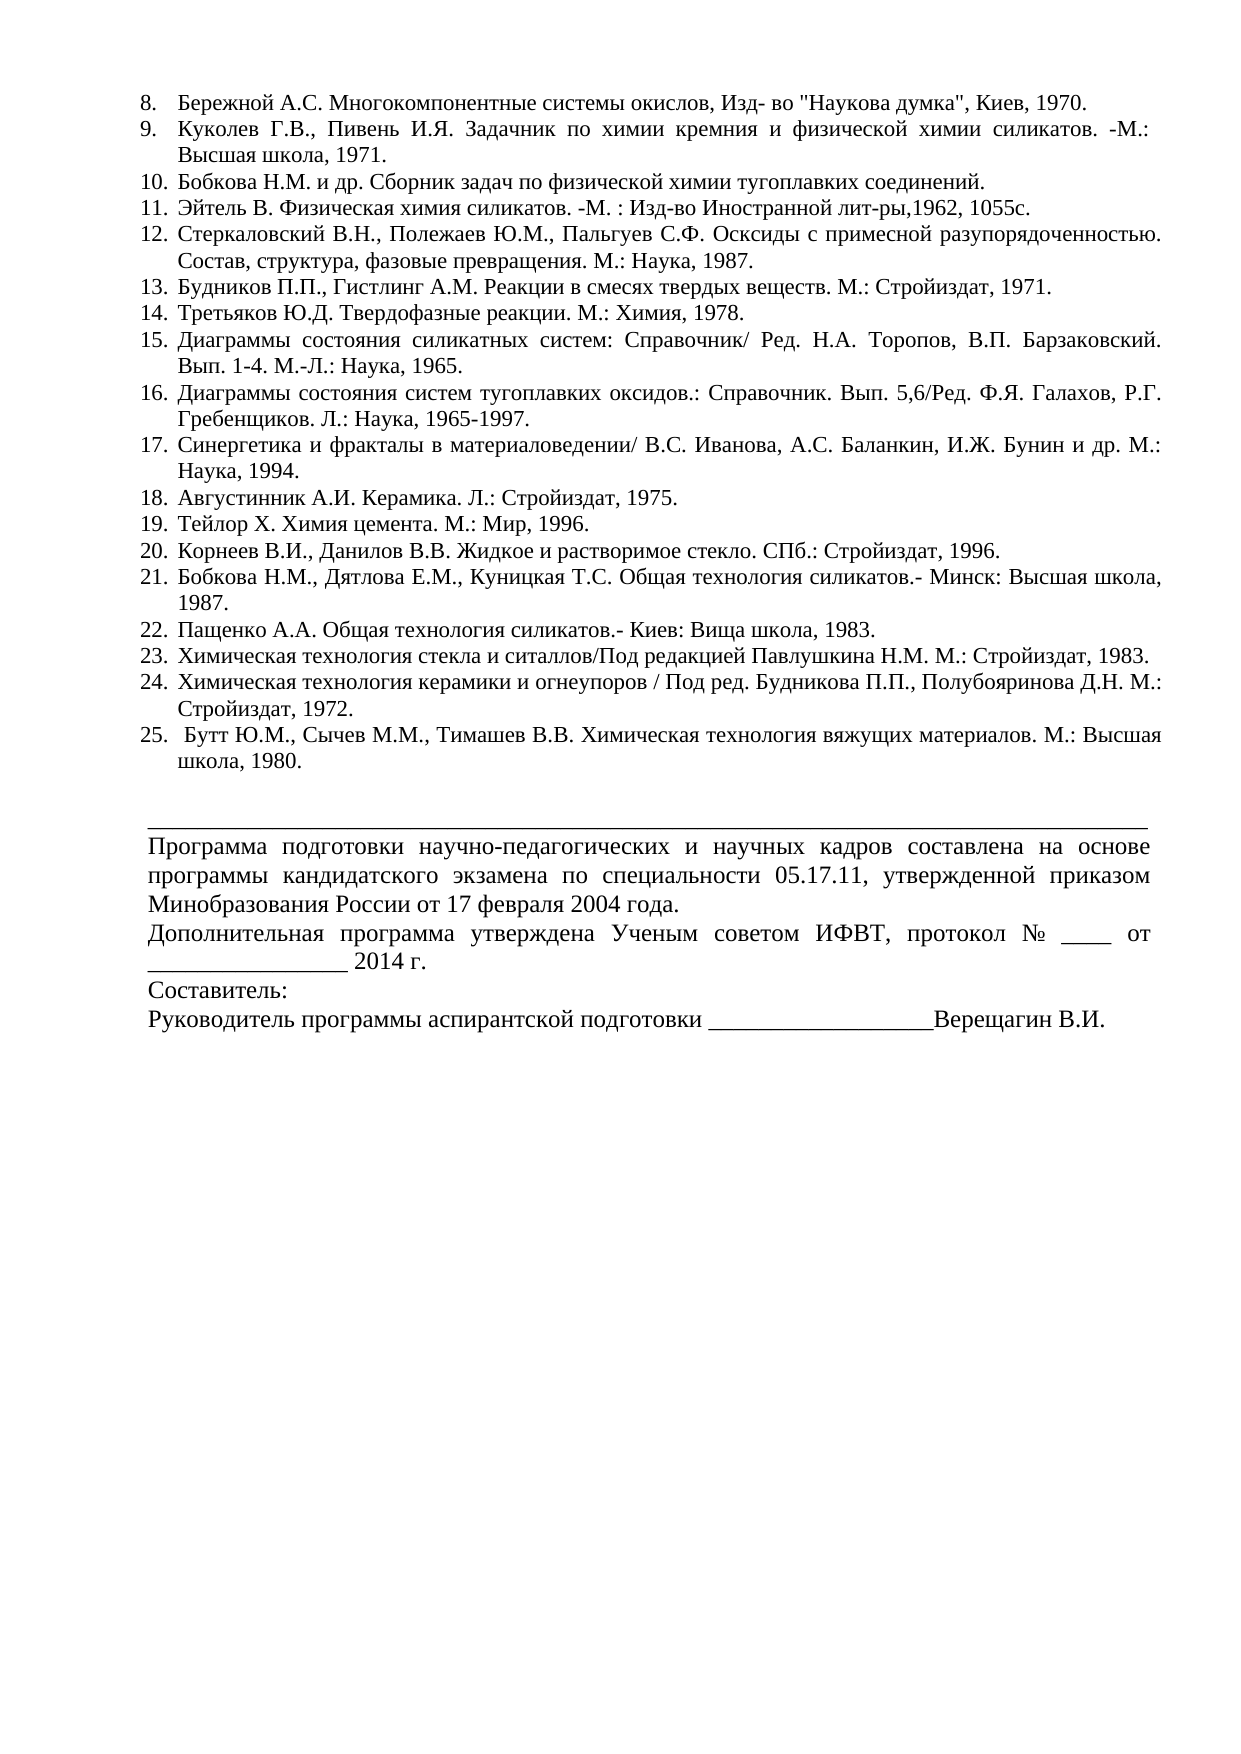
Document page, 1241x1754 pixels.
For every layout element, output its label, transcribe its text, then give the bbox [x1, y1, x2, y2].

list Бережной А.С. Многокомпонентные системы окислов, Изд- во "Наукова думка", Киев, 1970. [140, 89, 1152, 115]
list Куколев Г.В., Пивень И.Я. Задачник по химии кремния и физической химии силикатов. -М.: Высшая школа, 1971. [140, 115, 1152, 168]
text ________________________________________________________________________________ [148, 803, 1163, 831]
list Пащенко А.А. Общая технология силикатов.- Киев: Вища школа, 1983. [140, 616, 1163, 642]
list Бобкова Н.М., Дятлова Е.М., Куницкая Т.С. Общая технология силикатов.- Минск: Высшая школа, 1987. [140, 563, 1163, 616]
list Августинник А.И. Керамика. Л.: Стройиздат, 1975. [140, 484, 1163, 510]
text Программа подготовки научно-педагогических и научных кадров составлена на основе программы кандидатского экзамена по специальности 05.17.11, утвержденной приказом Минобразования России от 17 февраля 2004 года. [148, 831, 1152, 918]
list Диаграммы состояния силикатных систем: Справочник/ Ред. Н.А. Торопов, В.П. Барзаковский. Вып. 1-4. М.-Л.: Наука, 1965. [140, 326, 1163, 378]
list Бутт Ю.М., Сычев М.М., Тимашев В.В. Химическая технология вяжущих материалов. М.: Высшая школа, 1980. [140, 721, 1163, 774]
list Бобкова Н.М. и др. Сборник задач по физической химии тугоплавких соединений. [140, 168, 1163, 194]
list Будников П.П., Гистлинг А.М. Реакции в смесях твердых веществ. М.: Стройиздат, 1971. [140, 273, 1163, 299]
list Корнеев В.И., Данилов В.В. Жидкое и растворимое стекло. СПб.: Стройиздат, 1996. [140, 537, 1163, 563]
text Составитель: [148, 975, 1152, 1004]
list Эйтель В. Физическая химия силикатов. -М. : Изд-во Иностранной лит-ры,1962, 1055с. [140, 194, 1163, 220]
list Диаграммы состояния систем тугоплавких оксидов.: Справочник. Вып. 5,6/Ред. Ф.Я. Галахов, Р.Г. Гребенщиков. Л.: Наука, 1965-1997. [140, 378, 1163, 431]
list Синергетика и фракталы в материаловедении/ В.С. Иванова, А.С. Баланкин, И.Ж. Бунин и др. М.: Наука, 1994. [140, 431, 1163, 484]
text Дополнительная программа утверждена Ученым советом ИФВТ, протокол № ____ от ________________ 2014 г. [148, 918, 1152, 975]
text Руководитель программы аспирантской подготовки __________________Верещагин В.И. [148, 1004, 1152, 1033]
list Тейлор Х. Химия цемента. М.: Мир, 1996. [140, 510, 1163, 537]
list Химическая технология керамики и огнеупоров / Под ред. Будникова П.П., Полубояринова Д.Н. М.: Стройиздат, 1972. [140, 668, 1163, 721]
list Третьяков Ю.Д. Твердофазные реакции. М.: Химия, 1978. [140, 299, 1163, 326]
list Химическая технология стекла и ситаллов/Под редакцией Павлушкина Н.М. М.: Стройиздат, 1983. [140, 642, 1163, 668]
list Стеркаловский В.Н., Полежаев Ю.М., Пальгуев С.Ф. Осксиды с примесной разупорядоченностью. Состав, структура, фазовые превращения. М.: Наука, 1987. [140, 220, 1163, 273]
